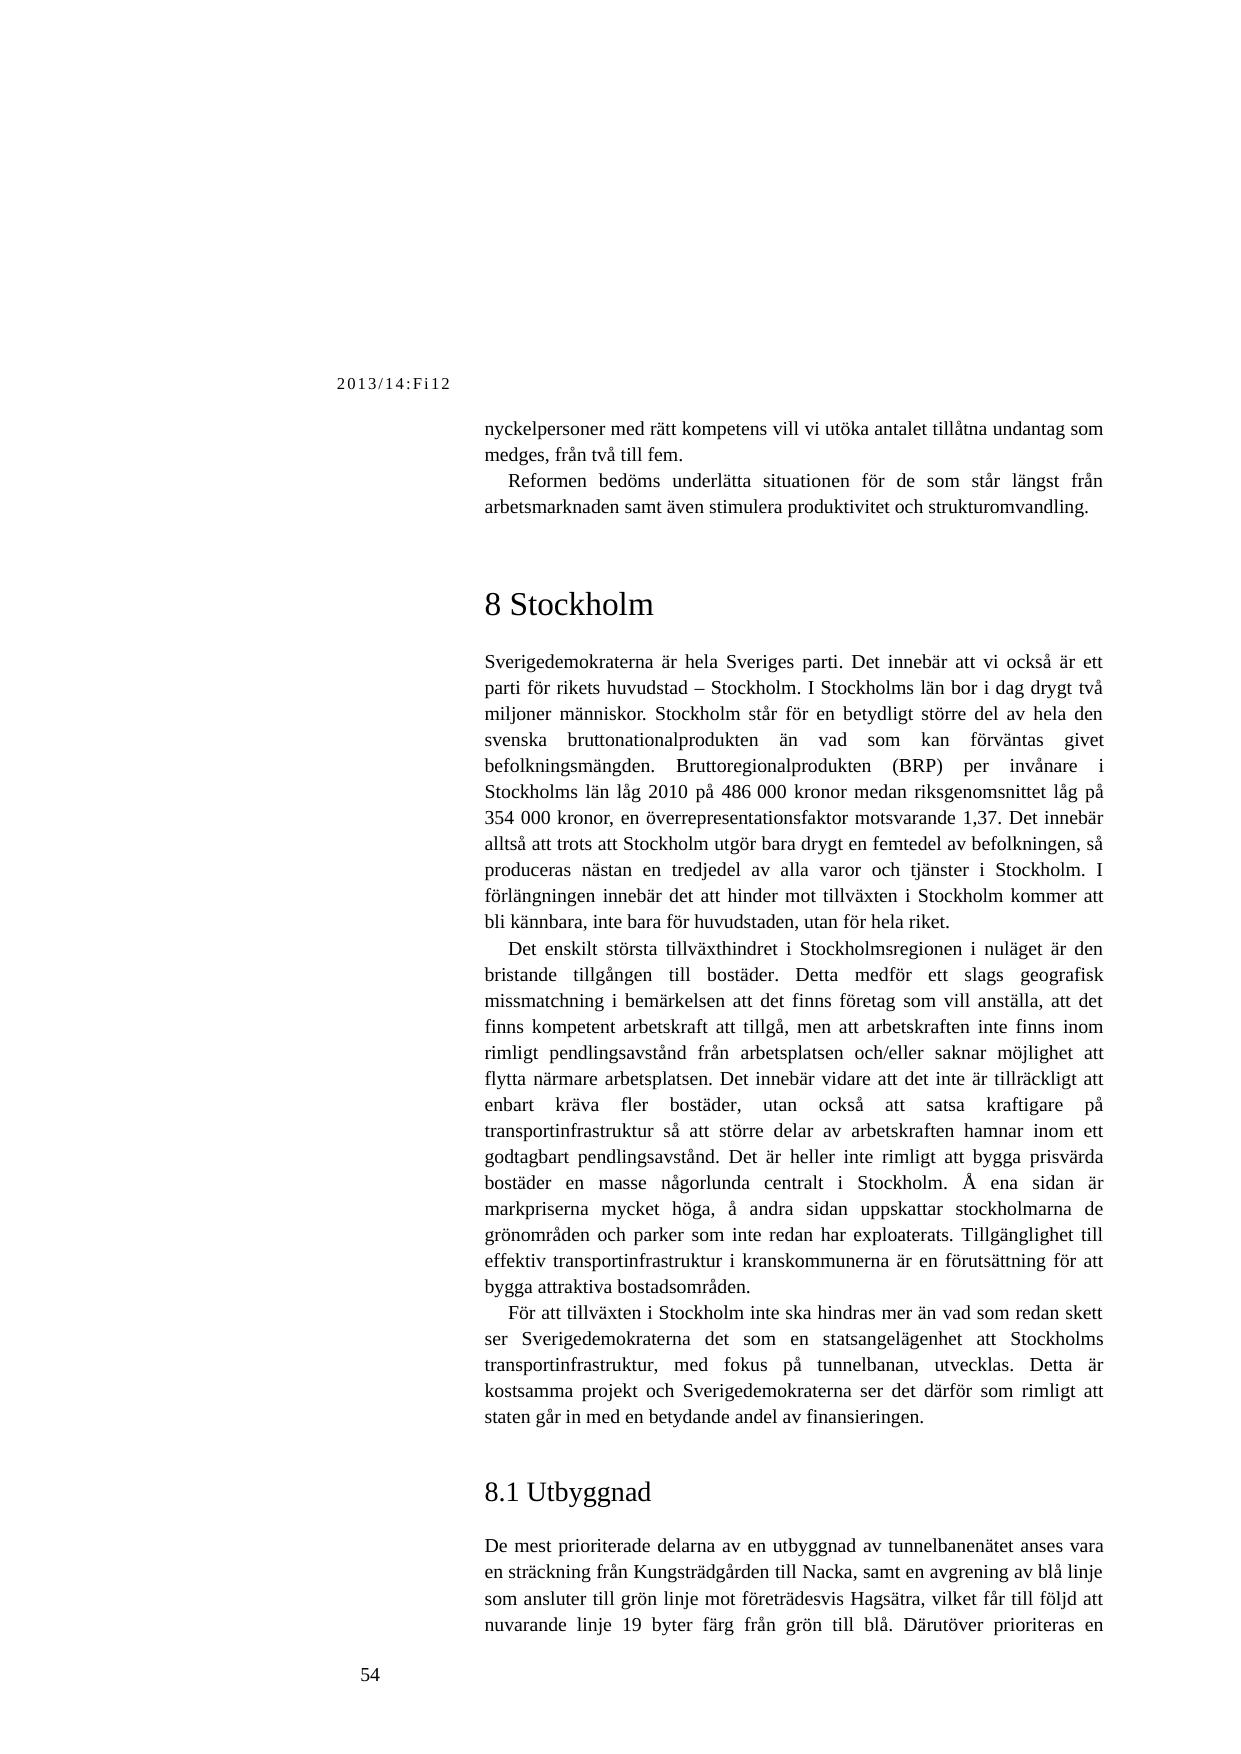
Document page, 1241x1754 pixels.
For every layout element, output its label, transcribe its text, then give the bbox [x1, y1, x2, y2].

subtitle 8.1 Utbyggnad [484, 1480, 1104, 1506]
text För att tillväxten i Stockholm inte ska hindras mer än vad som redan skett ser Sverigedemokraterna det som en statsangelägenhet att Stockholms transportinfrastruktur, med fokus på tunnelbanan, utvecklas. Detta är kostsamma projekt och Sverigedemokraterna ser det därför som rimligt att staten går in med en betydande andel av finansieringen. [484, 1298, 1104, 1428]
text Sverigedemokraterna är hela Sveriges parti. Det innebär att vi också är ett parti för rikets huvudstad – Stockholm. I Stockholms län bor i dag drygt två miljoner människor. Stockholm står för en betydligt större del av hela den svenska bruttonationalprodukten än vad som kan förväntas givet befolkningsmängden. Bruttoregionalprodukten (BRP) per invånare i Stockholms län låg 2010 på 486 000 kronor medan riksgenomsnittet låg på 354 000 kronor, en överrepresentationsfaktor motsvarande 1,37. Det innebär alltså att trots att Stockholm utgör bara drygt en femtedel av befolkningen, så produceras nästan en tredjedel av alla varor och tjänster i Stockholm. I förlängningen innebär det att hinder mot tillväxten i Stockholm kommer att bli kännbara, inte bara för huvudstaden, utan för hela riket. [484, 647, 1104, 933]
text Det enskilt största tillväxthindret i Stockholmsregionen i nuläget är den bristande tillgången till bostäder. Detta medför ett slags geografisk missmatchning i bemärkelsen att det finns företag som vill anställa, att det finns kompetent arbetskraft att tillgå, men att arbetskraften inte finns inom rimligt pendlingsavstånd från arbetsplatsen och/eller saknar möjlighet att flytta närmare arbetsplatsen. Det innebär vidare att det inte är tillräckligt att enbart kräva fler bostäder, utan också att satsa kraftigare på transportinfrastruktur så att större delar av arbetskraften hamnar inom ett godtagbart pendlingsavstånd. Det är heller inte rimligt att bygga prisvärda bostäder en masse någorlunda centralt i Stockholm. Å ena sidan är markpriserna mycket höga, å andra sidan uppskattar stockholmarna de grönområden och parker som inte redan har exploaterats. Tillgänglighet till effektiv transportinfrastruktur i kranskommunerna är en förutsättning för att bygga attraktiva bostadsområden. [484, 933, 1104, 1298]
text Reformen bedöms underlätta situationen för de som står längst från arbetsmarknaden samt även stimulera produktivitet och strukturomvandling. [484, 466, 1104, 518]
subtitle 8 Stockholm [484, 588, 1104, 622]
